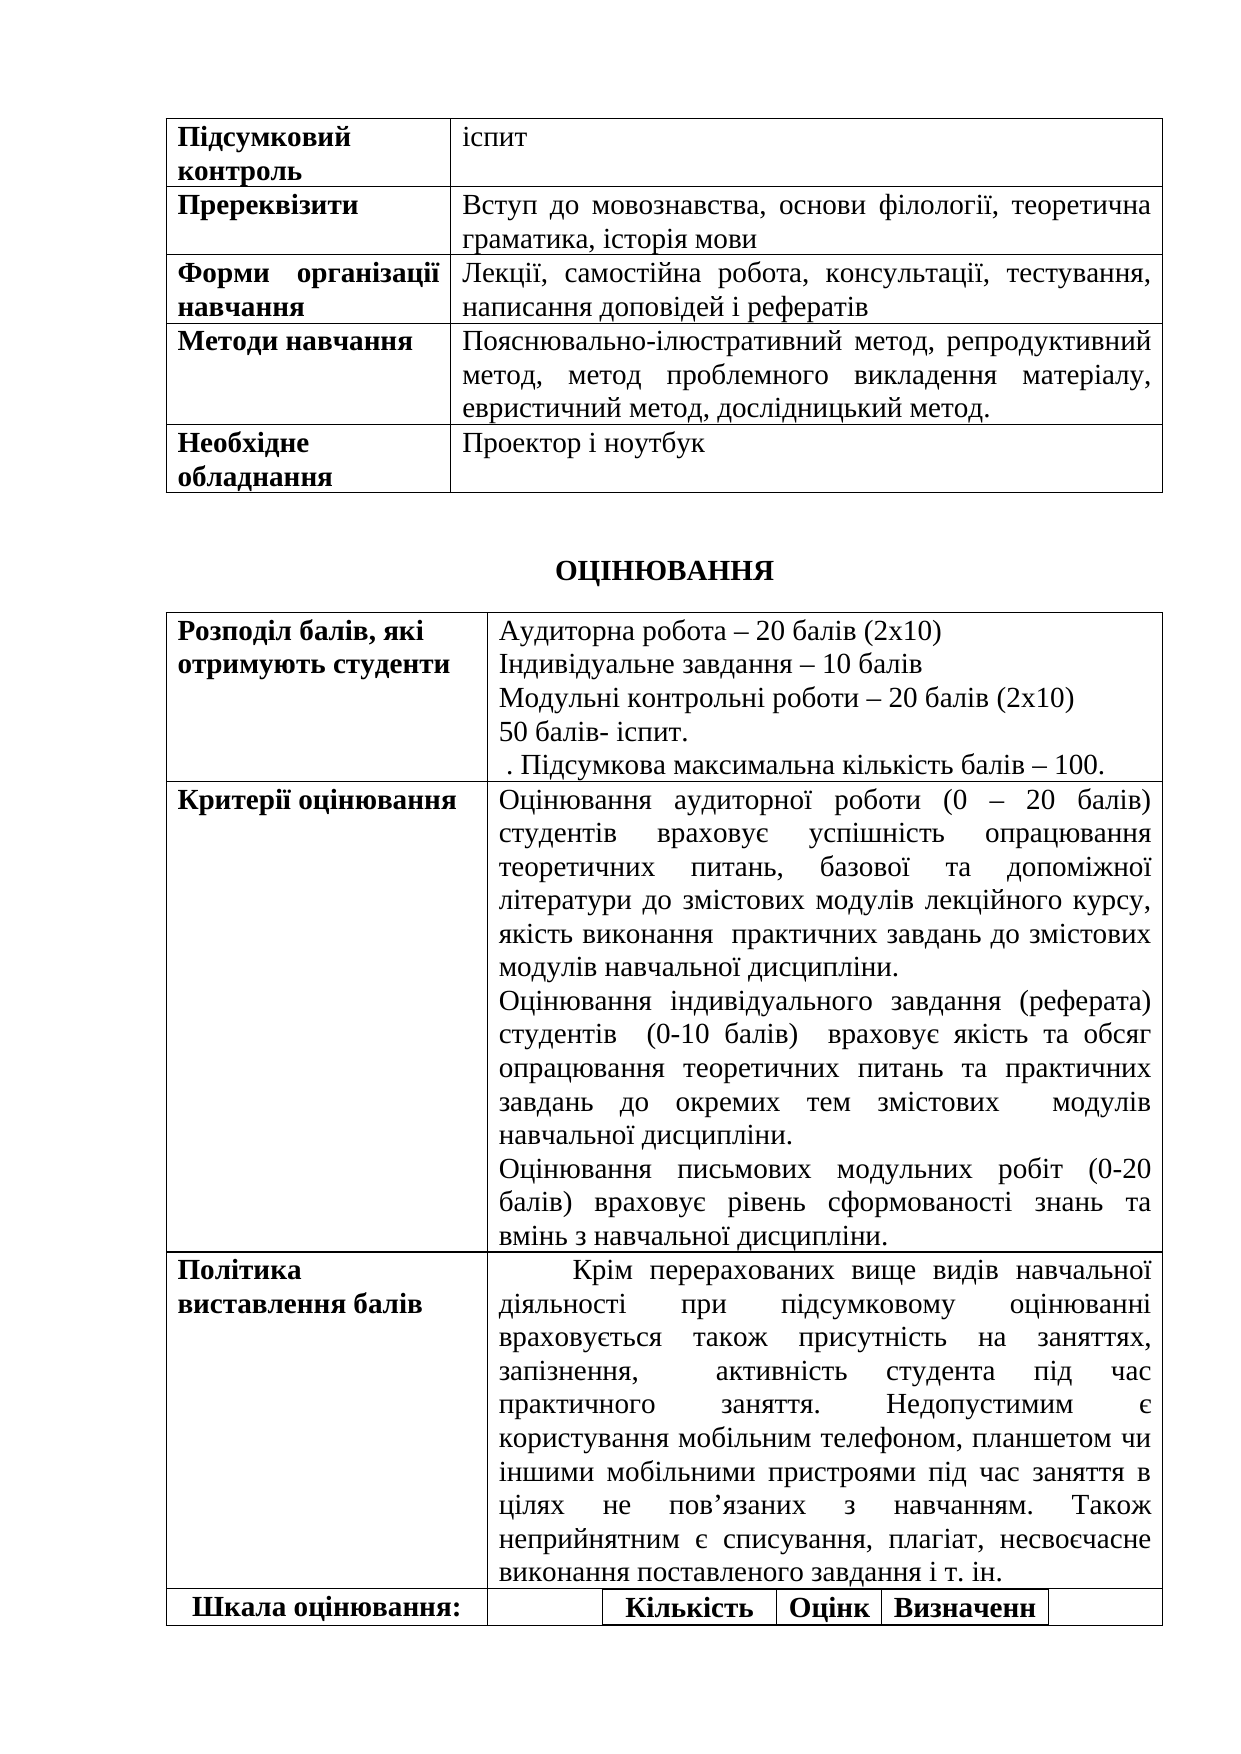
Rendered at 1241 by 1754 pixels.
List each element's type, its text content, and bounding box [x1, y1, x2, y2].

table_cell Пререквізити [167, 187, 450, 254]
table_cell Оцінювання аудиторної роботи (0 – 20 балів) студентів враховує успішність опрацювання теоретичних питань, базової та допоміжної літератури до змістових модулів лекційного курсу, якість виконання практичних завдань до змістових модулів навчальної дисципліни. Оцінювання індивідуального завдання (реферата) студентів (0-10 балів) враховує якість та обсяг опрацювання теоретичних питань та практичних завдань до окремих тем змістових модулів навчальної дисципліни. Оцінювання письмових модульних робіт (0-20 балів) враховує рівень сформованості знань та вмінь з навчальної дисципліни. [488, 782, 1162, 1251]
table_cell Вступ до мовознавства, основи філології, теоретична граматика, історія мови [451, 187, 1162, 254]
table_cell Критерії оцінювання [167, 782, 487, 1251]
table_cell [882, 1590, 1048, 1624]
table_cell Проектор і ноутбук [451, 425, 1162, 492]
table_cell іспит [451, 119, 1162, 186]
text ОЦІНЮВАННЯ [177, 553, 1152, 586]
table_cell Пояснювально-ілюстративний метод, репродуктивний метод, метод проблемного викладення матеріалу, евристичний метод, дослідницький метод. [451, 324, 1162, 424]
table_cell Форми організації навчання [167, 255, 450, 322]
table_cell Лекції, самостійна робота, консультації, тестування, написання доповідей і рефератів [451, 255, 1162, 322]
table_cell [777, 1590, 881, 1624]
table_cell Підсумковий контроль [167, 119, 450, 186]
table_header Аудиторна робота – 20 балів (2x10) Індивідуальне завдання – 10 балів Модульні контрольні роботи – 20 балів (2x10) 50 балів- іспит. . Підсумкова максимальна кількість балів – 100. [488, 613, 1162, 781]
table_cell Політика виставлення балів [167, 1253, 487, 1588]
table_cell [603, 1590, 776, 1624]
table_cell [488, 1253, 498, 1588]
table_cell Методи навчання [167, 324, 450, 424]
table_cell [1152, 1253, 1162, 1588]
table_cell [488, 1589, 602, 1624]
table_header Розподіл балів, які отримують студенти [167, 613, 487, 781]
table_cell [167, 1589, 487, 1624]
table_cell Необхідне обладнання [167, 425, 450, 492]
table_cell [1049, 1589, 1162, 1624]
